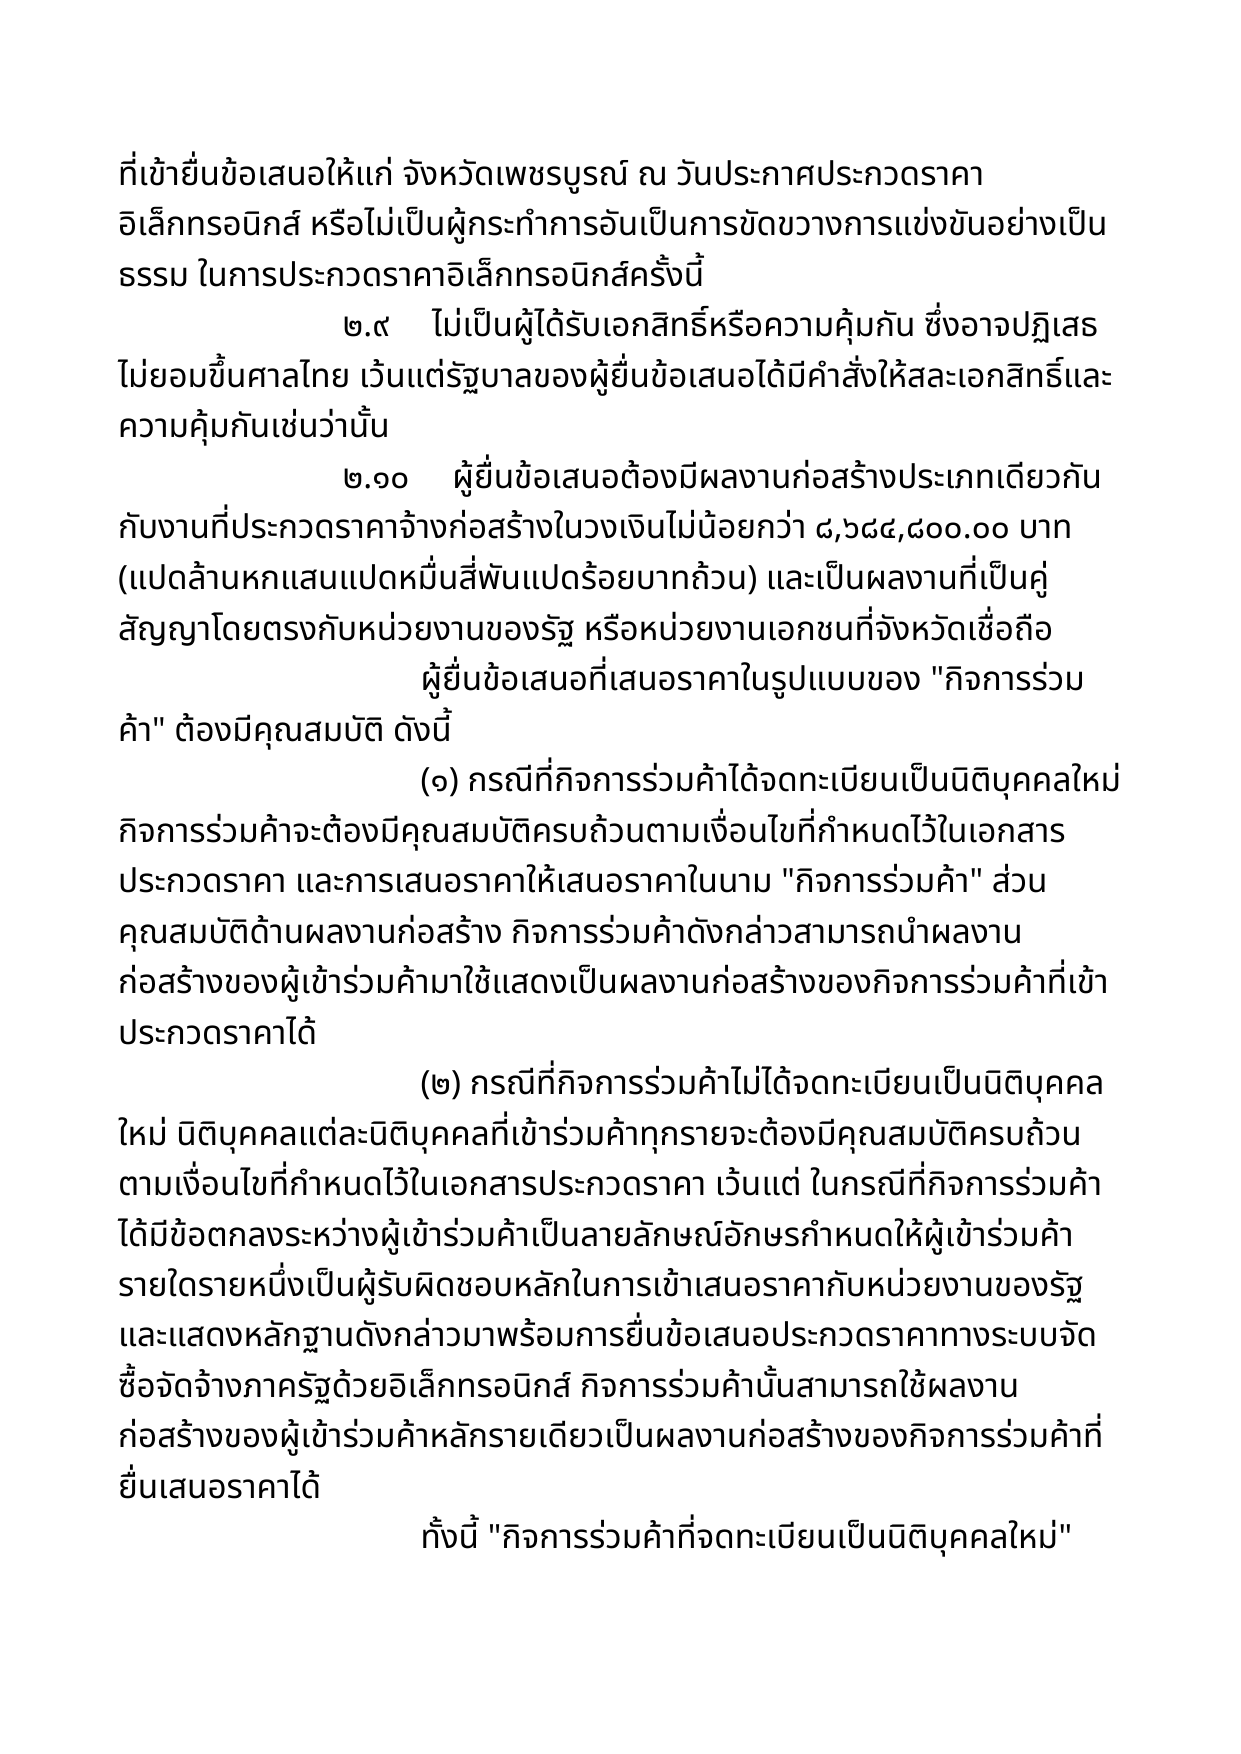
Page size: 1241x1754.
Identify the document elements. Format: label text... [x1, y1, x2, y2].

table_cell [118, 453, 1122, 1564]
table_cell ๒.๙ ไม่เป็นผู้ได้รับเอกสิทธิ์หรือความคุ้มกัน ซึ่งอาจปฏิเสธไม่ยอมขึ้นศาลไทย เว้นแต่รัฐบาลของผู้ยื่นข้อเสนอได้มีคำสั่งให้สละเอกสิทธิ์และความคุ้มกันเช่นว่านั้น [118, 301, 1122, 453]
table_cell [118, 150, 1122, 301]
